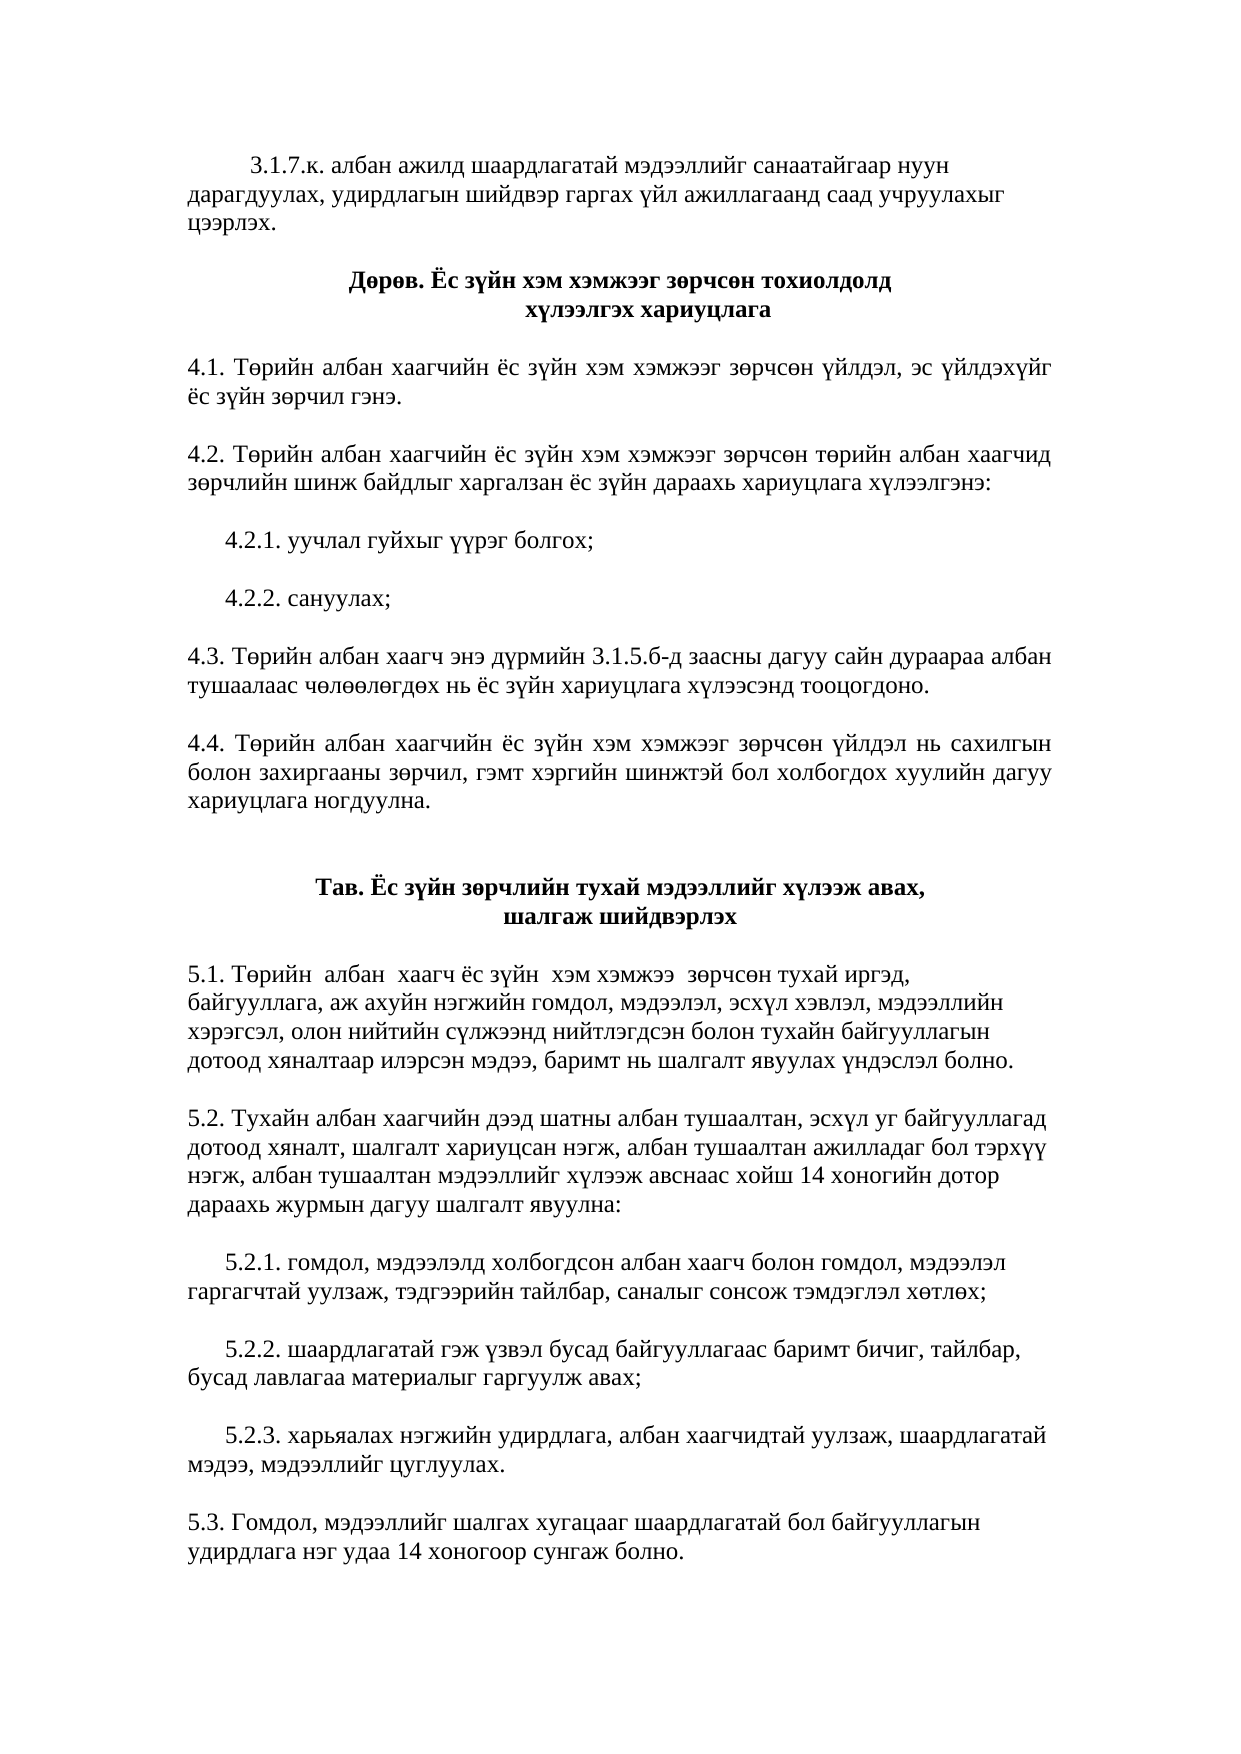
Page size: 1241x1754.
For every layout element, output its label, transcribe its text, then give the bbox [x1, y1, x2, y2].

text 5.2. Тухайн албан хаагчийн дээд шатны албан тушаалтан, эсхүл уг байгууллагад дотоод хяналт, шалгалт хариуцсан нэгж, албан тушаалтан ажилладаг бол тэрхүү нэгж, албан тушаалтан мэдээллийг хүлээж авснаас хойш 14 хоногийн дотор дараахь журмын дагуу шалгалт явуулна: [187, 1103, 1053, 1218]
text 4.2.2. сануулах; [187, 583, 1053, 612]
text 4.2.1. уучлал гуйхыг үүрэг болгох; [187, 525, 1053, 554]
text Тав. Ёс зүйн зөрчлийн тухай мэдээллийг хүлээж авах, шалгаж шийдвэрлэх [187, 843, 1053, 929]
text 5.2.1. гомдол, мэдээлэлд холбогдсон албан хаагч болон гомдол, мэдээлэл гаргагчтай уулзаж, тэдгээрийн тайлбар, саналыг сонсож тэмдэглэл хөтлөх; [187, 1247, 1053, 1304]
text 3.1.7.к. албан ажилд шаардлагатай мэдээллийг санаатайгаар нуун дарагдуулах, удирдлагын шийдвэр гаргах үйл ажиллагаанд саад учруулахыг цээрлэх. [187, 150, 1053, 236]
text 4.3. Төрийн албан хаагч энэ дүрмийн 3.1.5.б-д заасны дагуу сайн дураараа албан тушаалаас чөлөөлөгдөх нь ёс зүйн хариуцлага хүлээсэнд тооцогдоно. [187, 641, 1053, 699]
text 5.1. Төрийн албан хаагч ёс зүйн хэм хэмжээ зөрчсөн тухай иргэд, байгууллага, аж ахуйн нэгжийн гомдол, мэдээлэл, эсхүл хэвлэл, мэдээллийн хэрэгсэл, олон нийтийн сүлжээнд нийтлэгдсэн болон тухайн байгууллагын дотоод хяналтаар илэрсэн мэдээ, баримт нь шалгалт явуулах үндэслэл болно. [187, 959, 1053, 1074]
text Дөрөв. Ёс зүйн хэм хэмжээг зөрчсөн тохиолдолд хүлээлгэх хариуцлага [187, 265, 1053, 323]
text 4.4. Төрийн албан хаагчийн ёс зүйн хэм хэмжээг зөрчсөн үйлдэл нь сахилгын болон захиргааны зөрчил, гэмт хэргийн шинжтэй бол холбогдох хуулийн дагуу хариуцлага ногдуулна. [187, 728, 1053, 814]
text 4.1. Төрийн албан хаагчийн ёс зүйн хэм хэмжээг зөрчсөн үйлдэл, эс үйлдэхүйг ёс зүйн зөрчил гэнэ. [187, 352, 1053, 409]
text 5.2.2. шаардлагатай гэж үзвэл бусад байгууллагаас баримт бичиг, тайлбар, бусад лавлагаа материалыг гаргуулж авах; [187, 1334, 1053, 1391]
text 5.3. Гомдол, мэдээллийг шалгах хугацааг шаардлагатай бол байгууллагын удирдлага нэг удаа 14 хоногоор сунгаж болно. [187, 1507, 1053, 1564]
text 5.2.3. харьяалах нэгжийн удирдлага, албан хаагчидтай уулзаж, шаардлагатай мэдээ, мэдээллийг цуглуулах. [187, 1420, 1053, 1478]
text 4.2. Төрийн албан хаагчийн ёс зүйн хэм хэмжээг зөрчсөн төрийн албан хаагчид зөрчлийн шинж байдлыг харгалзан ёс зүйн дараахь хариуцлага хүлээлгэнэ: [187, 439, 1053, 496]
